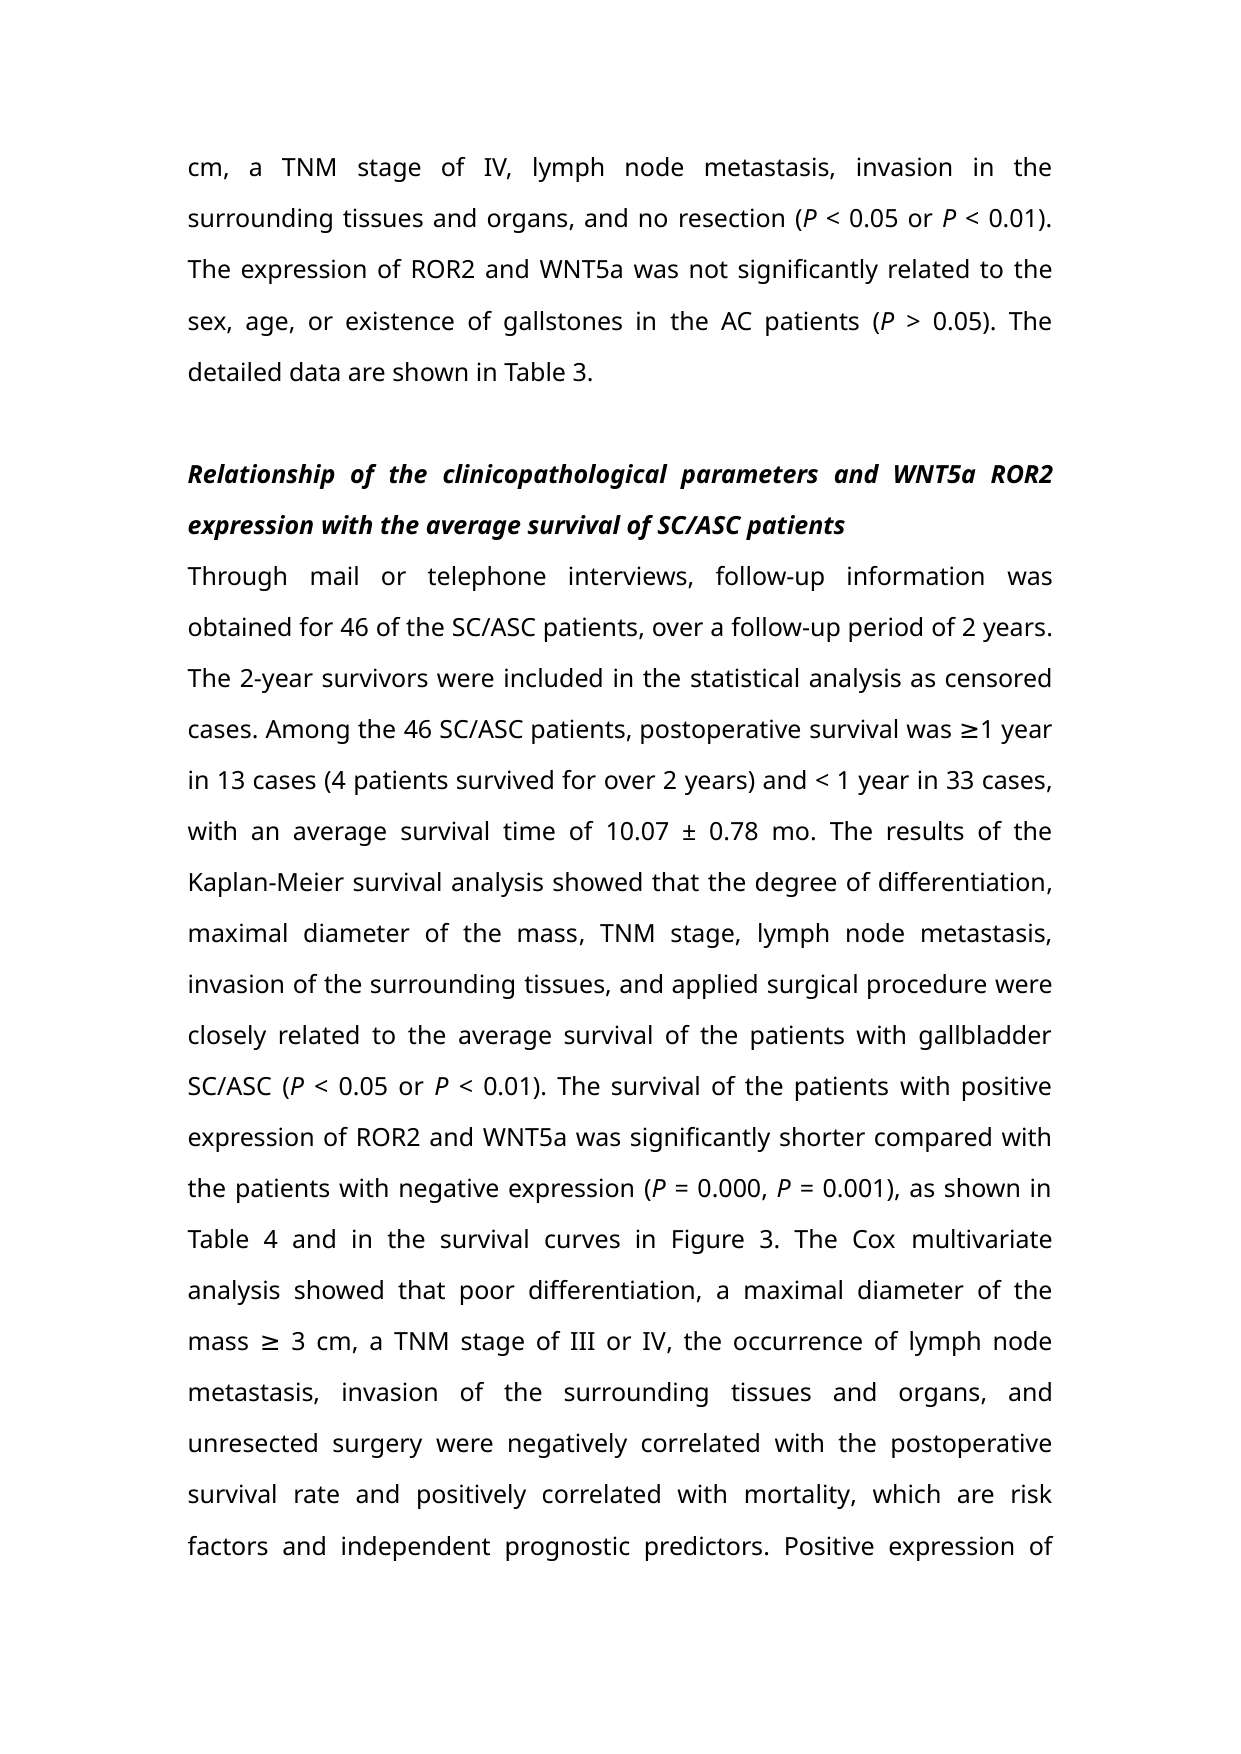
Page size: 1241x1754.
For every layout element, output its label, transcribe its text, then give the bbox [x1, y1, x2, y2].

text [187, 558, 1053, 1562]
text Relationship of the clinicopathological parameters and WNT5a ROR2 expression with the average survival of SC/ASC patients [187, 456, 1053, 541]
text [187, 150, 1053, 388]
